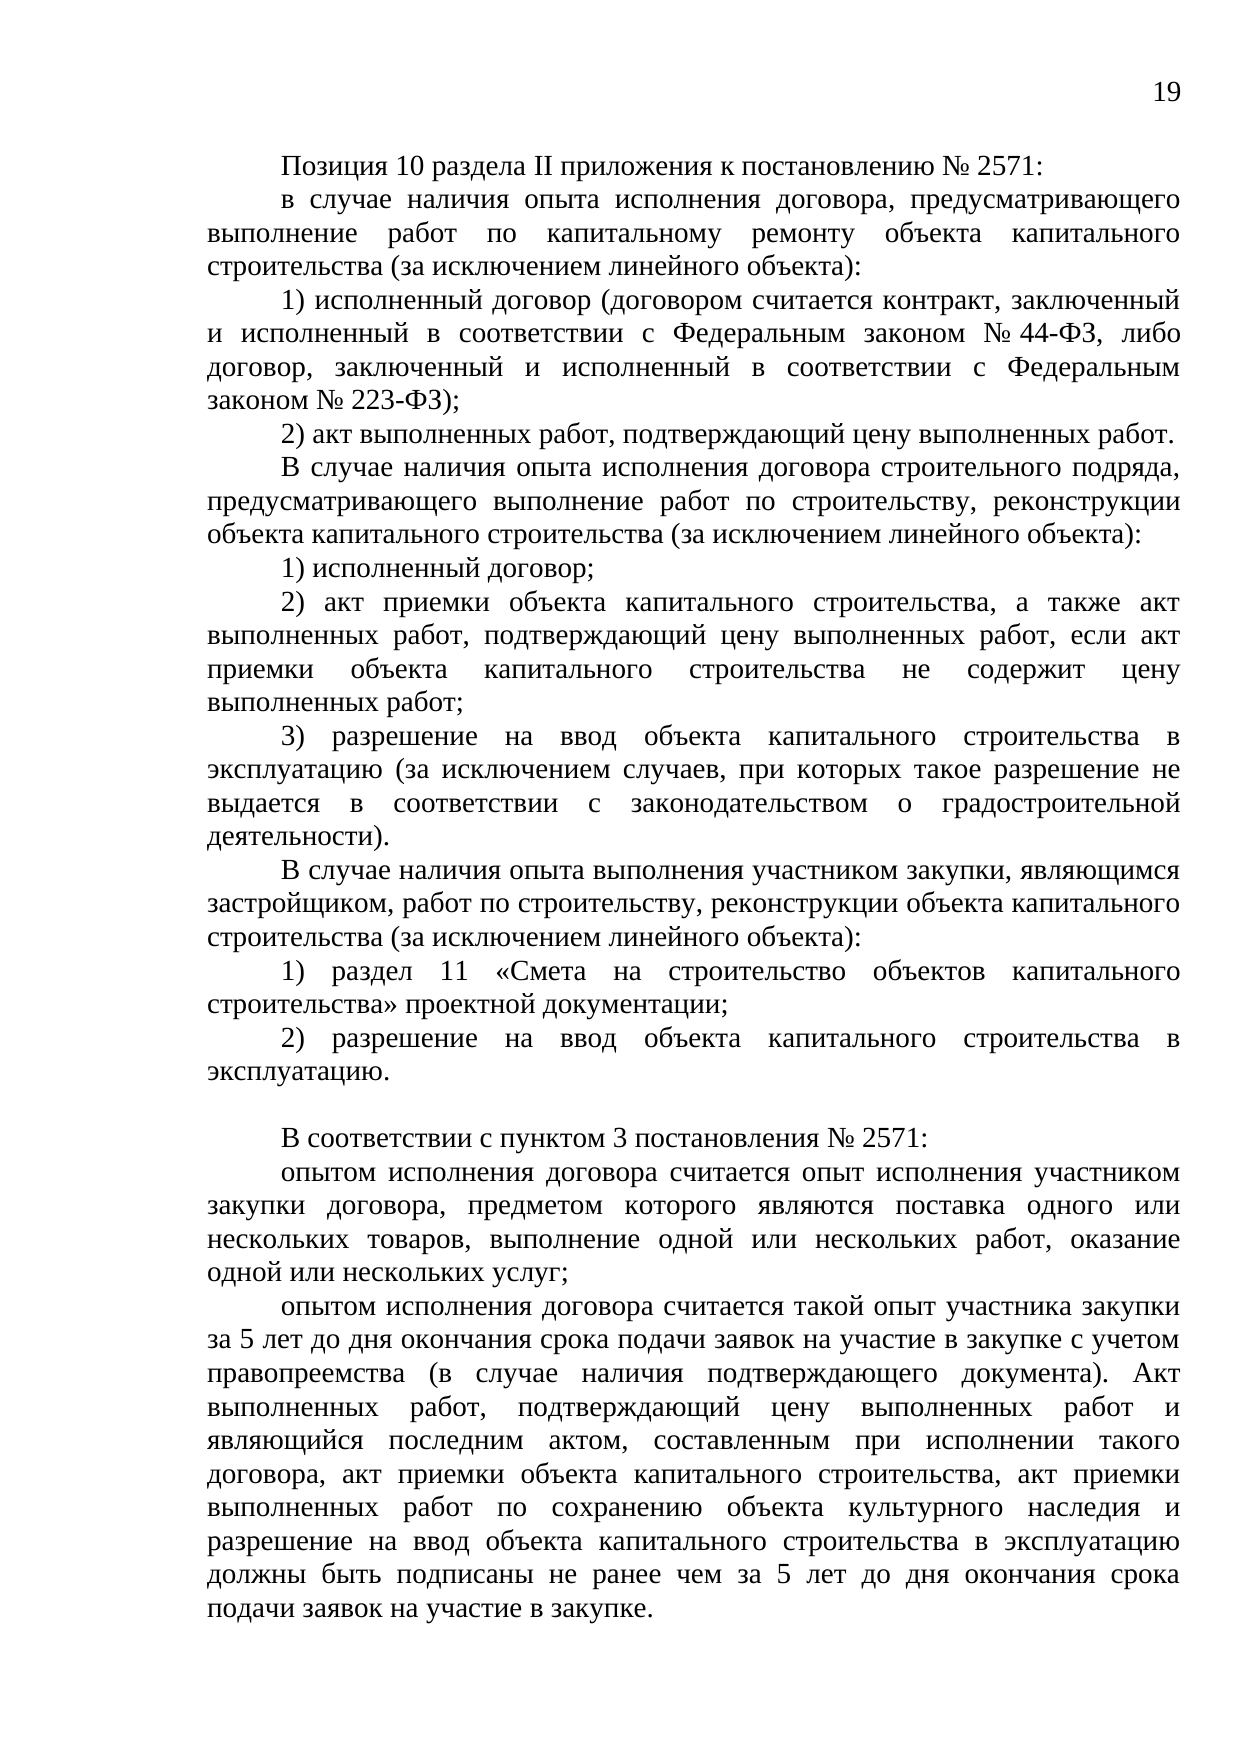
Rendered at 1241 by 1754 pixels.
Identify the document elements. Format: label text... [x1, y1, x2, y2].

text опытом исполнения договора считается такой опыт участника закупки за 5 лет до дня окончания срока подачи заявок на участие в закупке с учетом правопреемства (в случае наличия подтверждающего документа). Акт выполненных работ, подтверждающий цену выполненных работ и являющийся последним актом, составленным при исполнении такого договора, акт приемки объекта капитального строительства, акт приемки выполненных работ по сохранению объекта культурного наследия и разрешение на ввод объекта капитального строительства в эксплуатацию должны быть подписаны не ранее чем за 5 лет до дня окончания срока подачи заявок на участие в закупке. [207, 1288, 1181, 1623]
text 2) акт выполненных работ, подтверждающий цену выполненных работ. [207, 416, 1181, 449]
text в случае наличия опыта исполнения договора, предусматривающего выполнение работ по капитальному ремонту объекта капитального строительства (за исключением линейного объекта): [207, 181, 1181, 282]
text 2) разрешение на ввод объекта капитального строительства в эксплуатацию. [207, 1020, 1181, 1087]
text В соответствии с пунктом 3 постановления № 2571: [207, 1120, 1181, 1154]
text 1) исполненный договор (договором считается контракт, заключенный и исполненный в соответствии с Федеральным законом № 44-ФЗ, либо договор, заключенный и исполненный в соответствии с Федеральным законом № 223-ФЗ); [207, 282, 1181, 416]
text Позиция 10 раздела II приложения к постановлению № 2571: [207, 148, 1181, 181]
text 1) раздел 11 «Смета на строительство объектов капитального строительства» проектной документации; [207, 953, 1181, 1020]
text В случае наличия опыта выполнения участником закупки, являющимся застройщиком, работ по строительству, реконструкции объекта капитального строительства (за исключением линейного объекта): [207, 852, 1181, 953]
text опытом исполнения договора считается опыт исполнения участником закупки договора, предметом которого являются поставка одного или нескольких товаров, выполнение одной или нескольких работ, оказание одной или нескольких услуг; [207, 1154, 1181, 1288]
text 2) акт приемки объекта капитального строительства, а также акт выполненных работ, подтверждающий цену выполненных работ, если акт приемки объекта капитального строительства не содержит цену выполненных работ; [207, 584, 1181, 718]
text 3) разрешение на ввод объекта капитального строительства в эксплуатацию (за исключением случаев, при которых такое разрешение не выдается в соответствии с законодательством о градостроительной деятельности). [207, 718, 1181, 852]
text 1) исполненный договор; [207, 550, 1181, 584]
text В случае наличия опыта исполнения договора строительного подряда, предусматривающего выполнение работ по строительству, реконструкции объекта капитального строительства (за исключением линейного объекта): [207, 449, 1181, 550]
